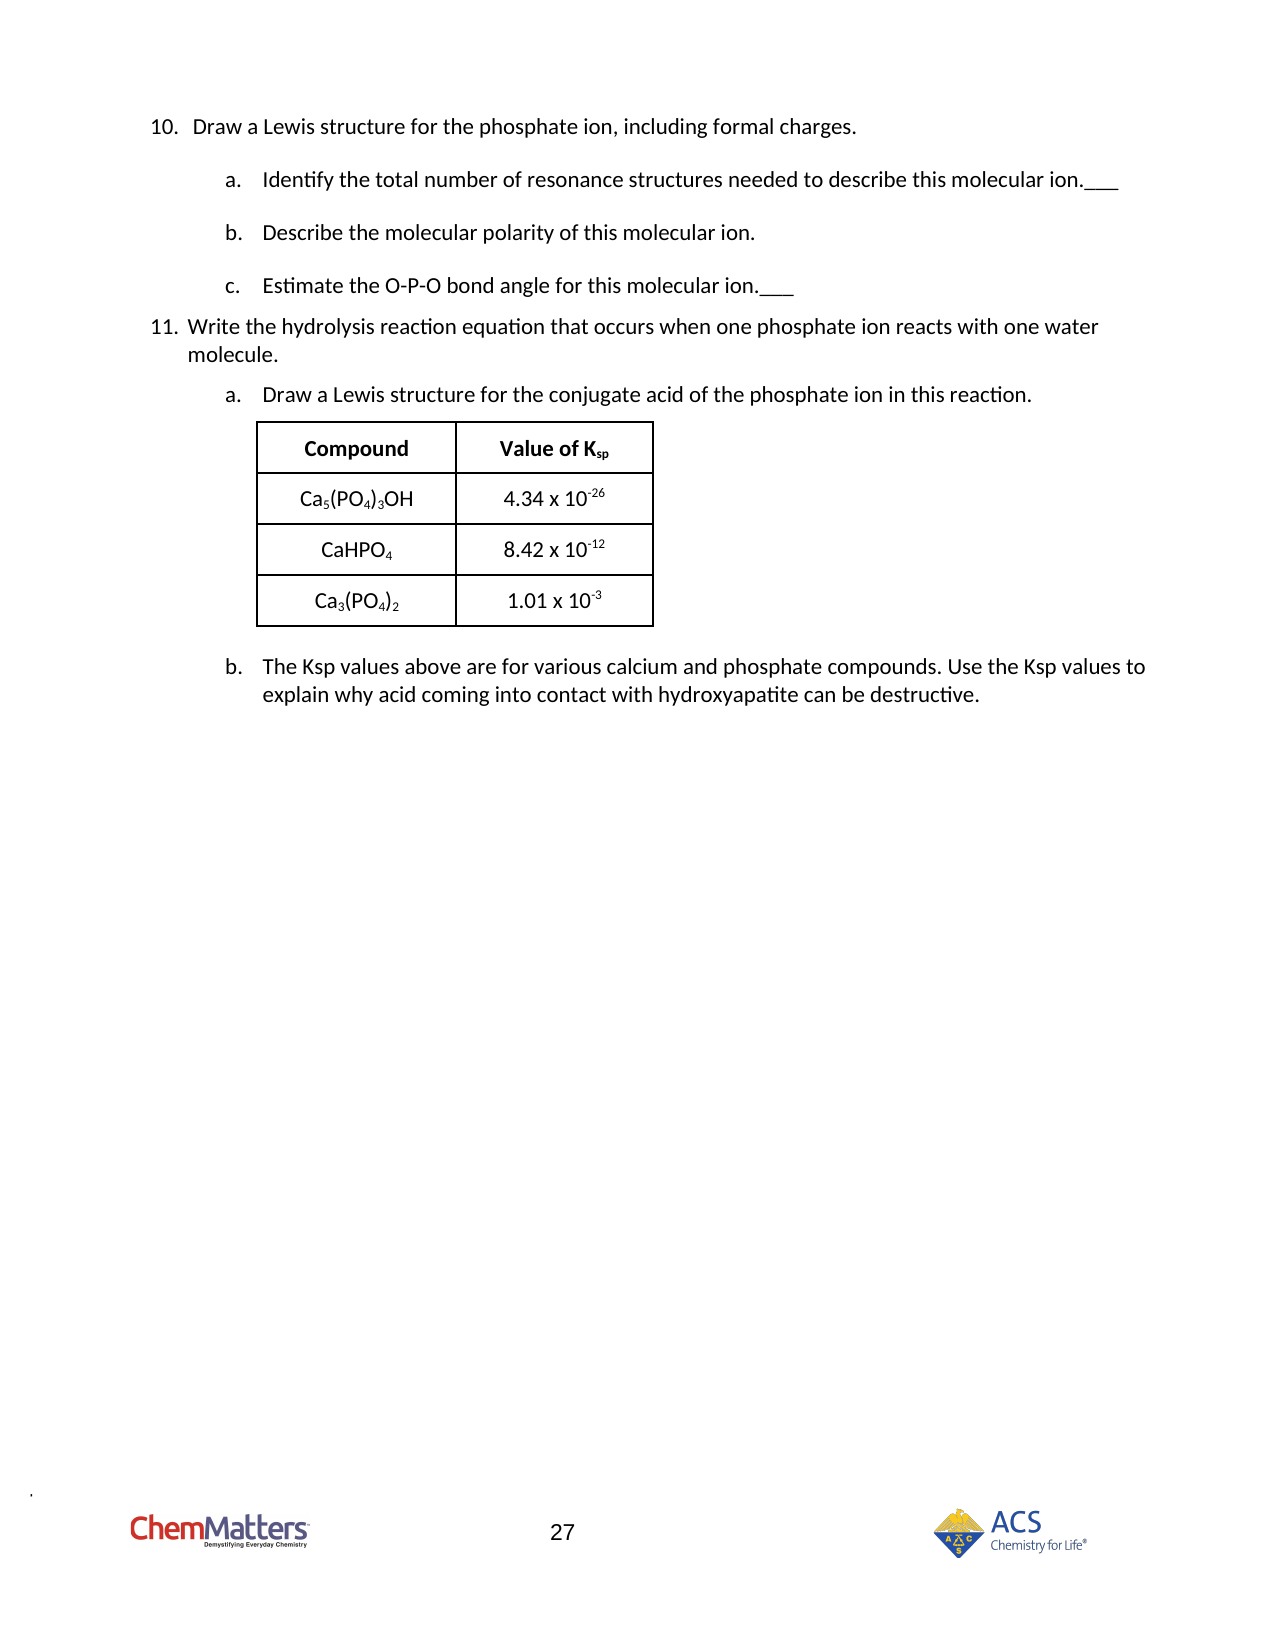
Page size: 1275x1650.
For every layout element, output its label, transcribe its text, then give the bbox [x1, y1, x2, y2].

list Identify the total number of resonance structures needed to describe this molecular ion.___ [225, 166, 1162, 193]
list Draw a Lewis structure for the phosphate ion, including formal charges. [150, 112, 1162, 141]
table_cell 1.01 x 10-3 [457, 576, 652, 625]
list Draw a Lewis structure for the conjugate acid of the phosphate ion in this reaction. [225, 381, 1162, 409]
list Write the hydrolysis reaction equation that occurs when one phosphate ion reacts with one water molecule. [150, 312, 1162, 368]
table_cell Ca5(PO4)3OH [258, 474, 455, 523]
table_header Value of Ksp [457, 423, 652, 472]
list Estimate the O-P-O bond angle for this molecular ion.___ [225, 272, 1162, 299]
table_cell 8.42 x 10-12 [457, 525, 652, 574]
picture [933, 1508, 1087, 1558]
list The Ksp values above are for various calcium and phosphate compounds. Use the Ksp values to explain why acid coming into contact with hydroxyapatite can be destructive. [225, 652, 1162, 708]
picture [130, 1514, 311, 1548]
table_header Compound [258, 423, 455, 472]
table_cell CaHPO4 [258, 525, 455, 574]
table_cell 4.34 x 10-26 [457, 474, 652, 523]
list Describe the molecular polarity of this molecular ion. [225, 218, 1162, 247]
table_cell Ca3(PO4)2 [258, 576, 455, 625]
